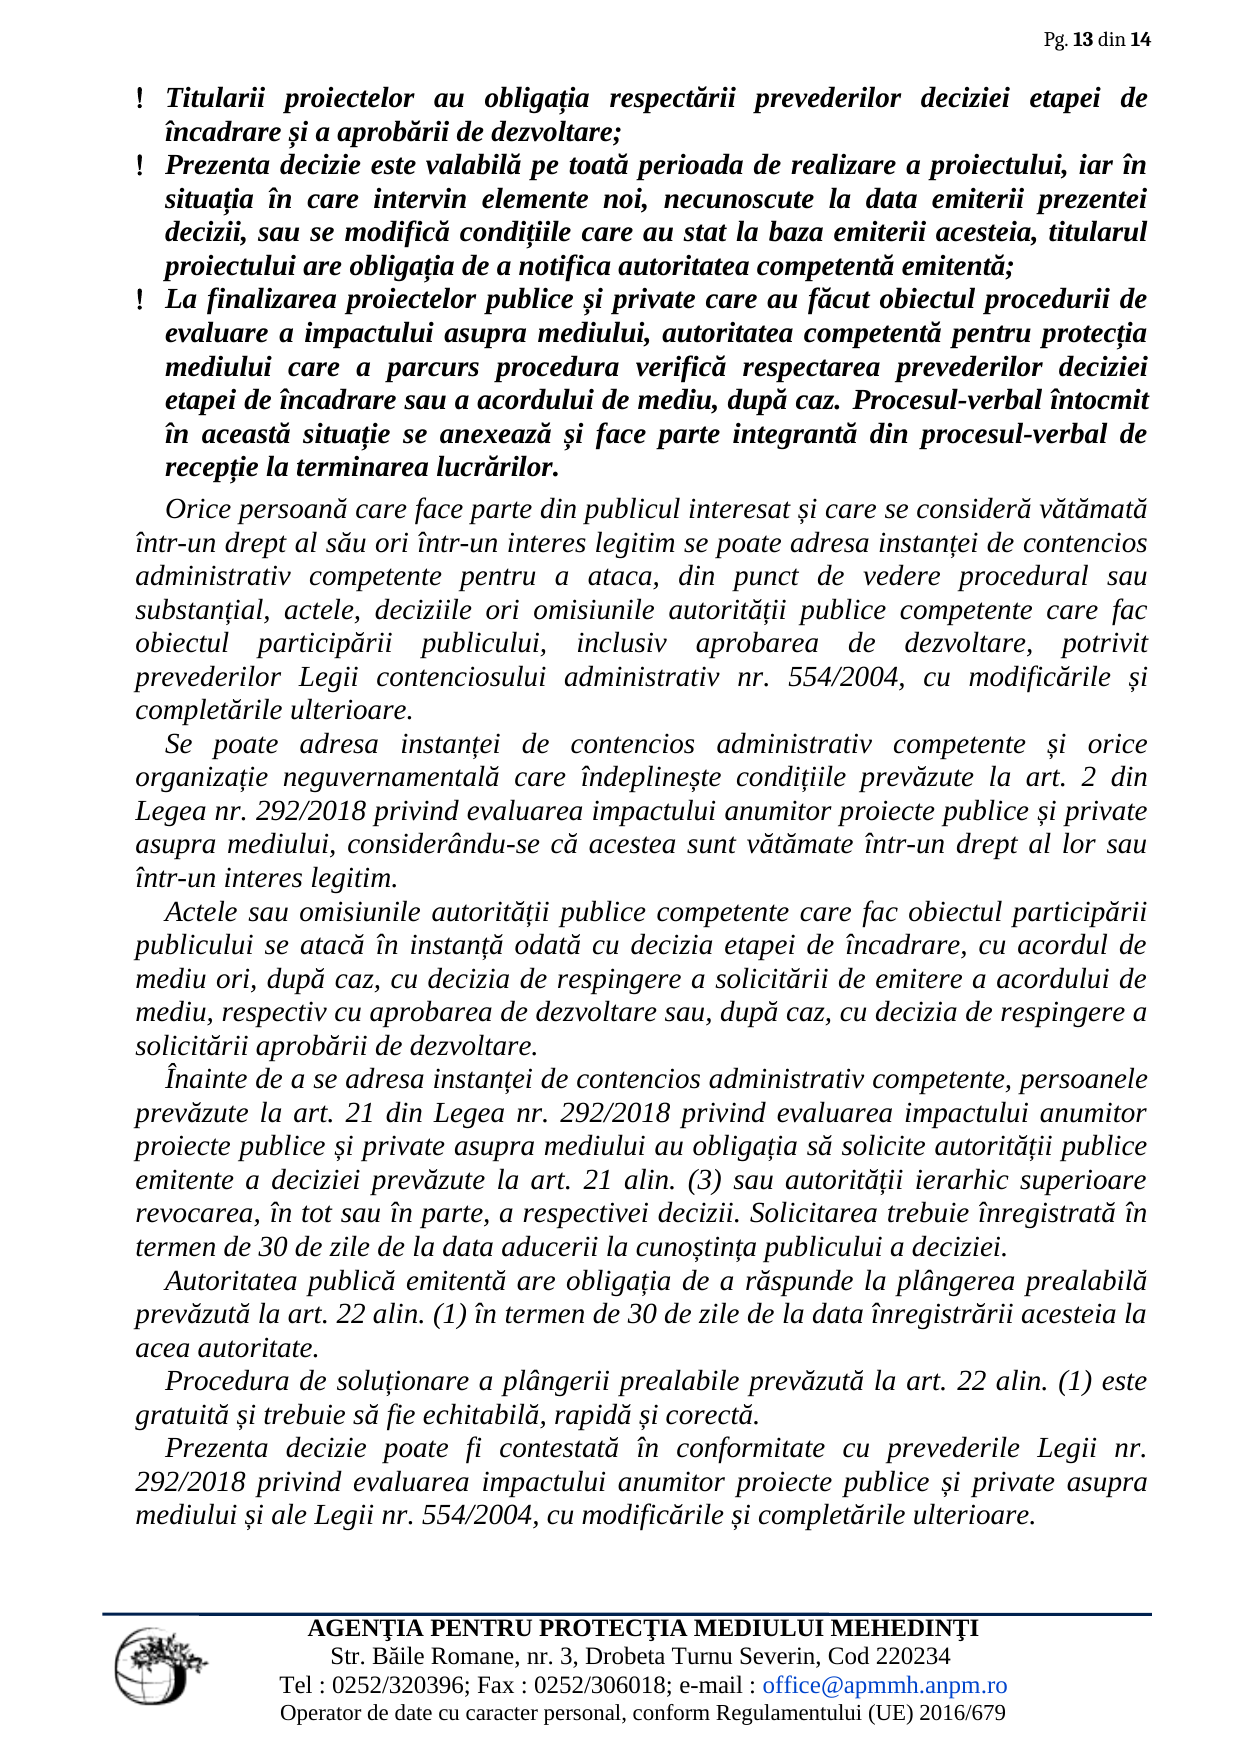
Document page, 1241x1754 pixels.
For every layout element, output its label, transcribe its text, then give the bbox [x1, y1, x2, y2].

text Actele sau omisiunile autorității publice competente care fac obiectul participării publicului se atacă în instanță odată cu decizia etapei de încadrare, cu acordul de mediu ori, după caz, cu decizia de respingere a solicitării de emitere a acordului de mediu, respectiv cu aprobarea de dezvoltare sau, după caz, cu decizia de respingere a solicitării aprobării de dezvoltare. [135, 894, 1152, 1061]
list Prezenta decizie este valabilă pe toată perioada de realizare a proiectului, iar în situația în care intervin elemente noi, necunoscute la data emiterii prezentei decizii, sau se modifică condițiile care au stat la baza emiterii acesteia, titularul proiectului are obligația de a notifica autoritatea competentă emitentă; [135, 147, 1152, 281]
picture [114, 1627, 213, 1709]
text Se poate adresa instanței de contencios administrativ competente și orice organizație neguvernamentală care îndeplinește condițiile prevăzute la art. 2 din Legea nr. 292/2018 privind evaluarea impactului anumitor proiecte publice și private asupra mediului, considerându-se că acestea sunt vătămate într-un drept al lor sau într-un interes legitim. [135, 726, 1152, 894]
text Înainte de a se adresa instanței de contencios administrativ competente, persoanele prevăzute la art. 21 din Legea nr. 292/2018 privind evaluarea impactului anumitor proiecte publice și private asupra mediului au obligația să solicite autorității publice emitente a deciziei prevăzute la art. 21 alin. (3) sau autorității ierarhic superioare revocarea, în tot sau în parte, a respectivei decizii. Solicitarea trebuie înregistrată în termen de 30 de zile de la data aducerii la cunoștința publicului a deciziei. [135, 1061, 1152, 1263]
text Procedura de soluționare a plângerii prealabile prevăzută la art. 22 alin. (1) este gratuită și trebuie să fie echitabilă, rapidă și corectă. [135, 1363, 1152, 1430]
text Autoritatea publică emitentă are obligația de a răspunde la plângerea prealabilă prevăzută la art. 22 alin. (1) în termen de 30 de zile de la data înregistrării acesteia la acea autoritate. [135, 1263, 1152, 1363]
list La finalizarea proiectelor publice și private care au făcut obiectul procedurii de evaluare a impactului asupra mediului, autoritatea competentă pentru protecția mediului care a parcurs procedura verifică respectarea prevederilor deciziei etapei de încadrare sau a acordului de mediu, după caz. Procesul-verbal întocmit în această situație se anexează și face parte integrantă din procesul-verbal de recepție la terminarea lucrărilor. [135, 281, 1152, 483]
text Prezenta decizie poate fi contestată în conformitate cu prevederile Legii nr. 292/2018 privind evaluarea impactului anumitor proiecte publice și private asupra mediului și ale Legii nr. 554/2004, cu modificările și completările ulterioare. [135, 1430, 1152, 1531]
text Orice persoană care face parte din publicul interesat și care se consideră vătămată într-un drept al său ori într-un interes legitim se poate adresa instanței de contencios administrativ competente pentru a ataca, din punct de vedere procedural sau substanțial, actele, deciziile ori omisiunile autorității publice competente care fac obiectul participării publicului, inclusiv aprobarea de dezvoltare, potrivit prevederilor Legii contenciosului administrativ nr. 554/2004, cu modificările și completările ulterioare. [135, 491, 1152, 726]
list Titularii proiectelor au obligația respectării prevederilor deciziei etapei de încadrare și a aprobării de dezvoltare; [135, 80, 1152, 147]
